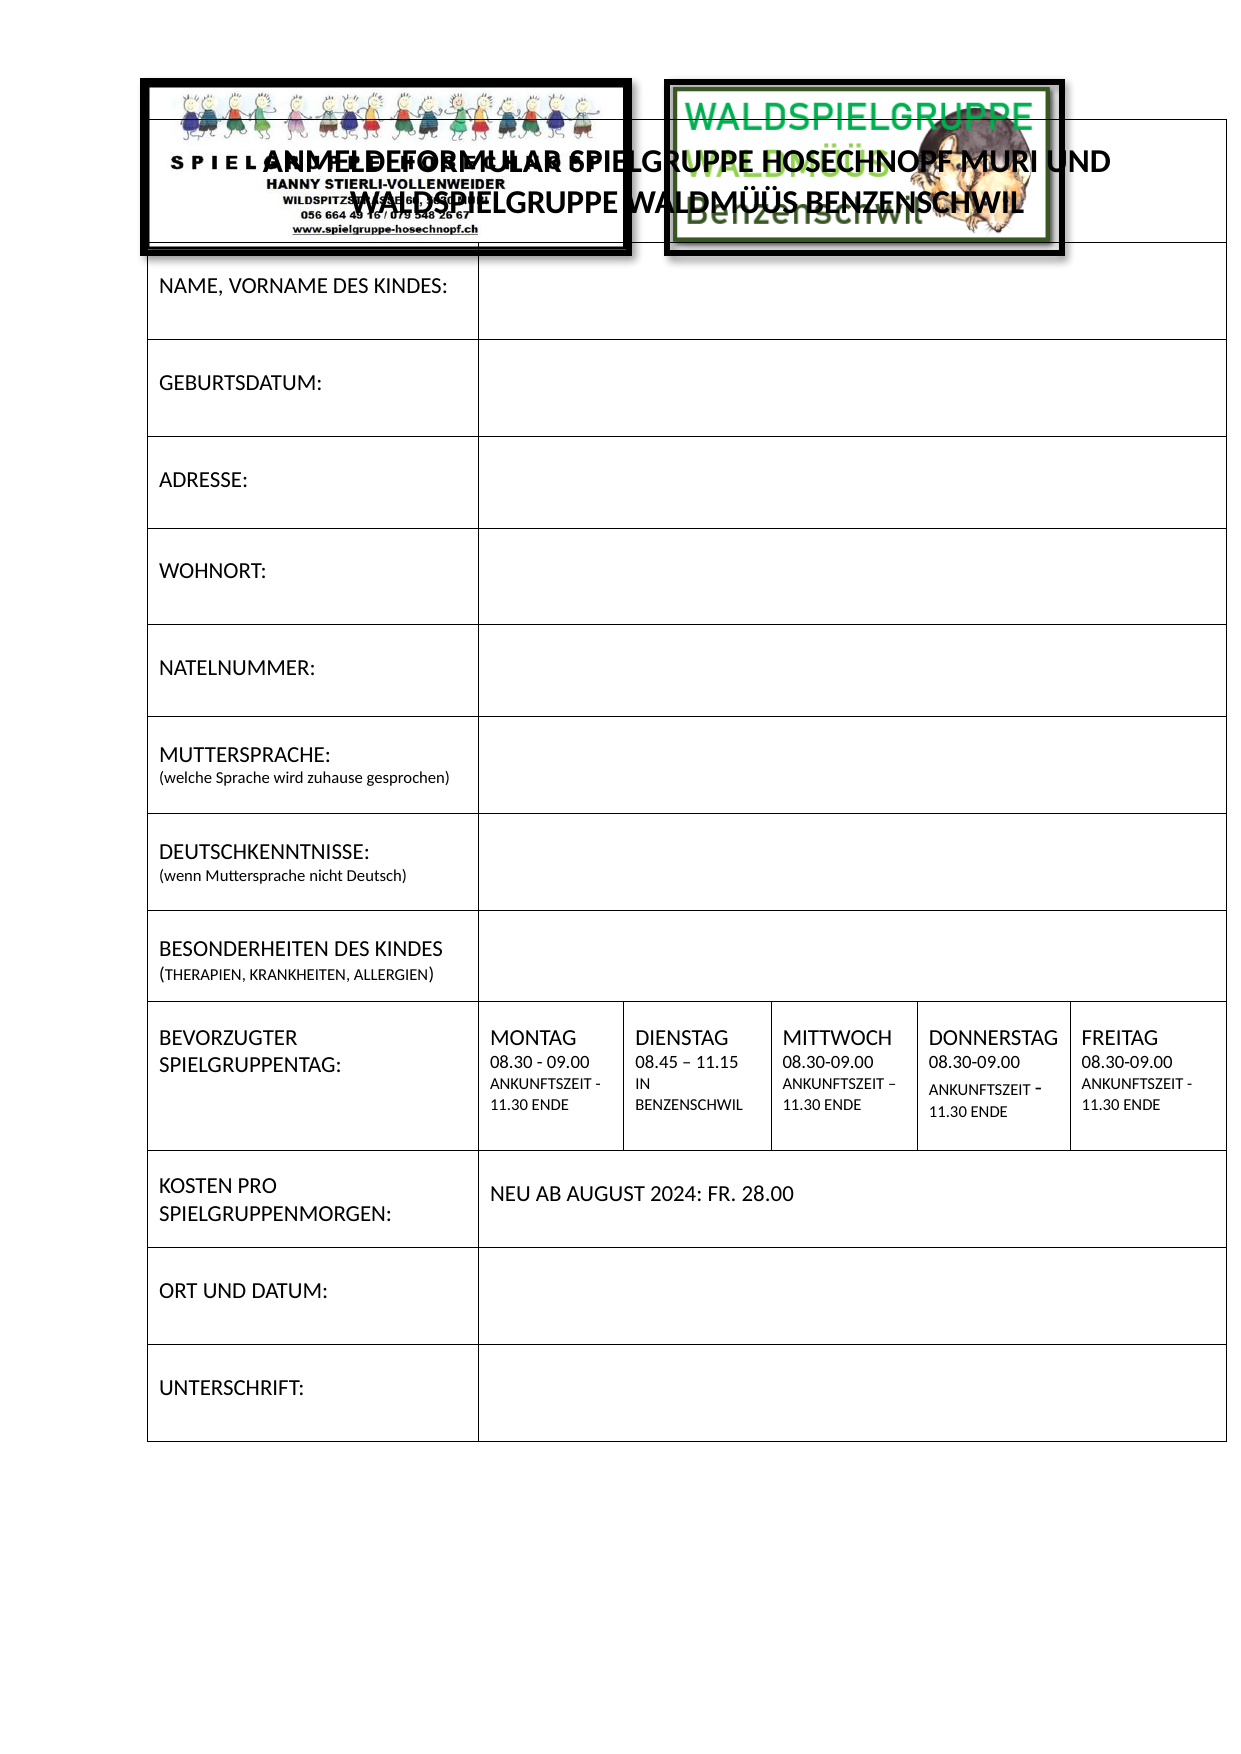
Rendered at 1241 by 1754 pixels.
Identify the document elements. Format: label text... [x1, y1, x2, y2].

table_cell [479, 340, 1226, 436]
table_cell NAME, VORNAME DES KINDES: [148, 243, 478, 339]
table_cell [479, 1248, 1226, 1344]
picture [147, 84, 626, 119]
table_cell MITTWOCH 08.30-09.00 ANKUNFTSZEIT – 11.30 ENDE [772, 1002, 917, 1150]
table_cell [479, 625, 1226, 716]
table_cell ORT UND DATUM: [148, 1248, 478, 1344]
table_cell [479, 1345, 1226, 1441]
table_cell DEUTSCHKENNTNISSE: (wenn Muttersprache nicht Deutsch) [148, 814, 478, 910]
table_cell DIENSTAG 08.45 – 11.15 IN BENZENSCHWIL [624, 1002, 771, 1150]
table_cell BESONDERHEITEN DES KINDES (THERAPIEN, KRANKHEITEN, ALLERGIEN) [148, 911, 478, 1001]
table_cell UNTERSCHRIFT: [148, 1345, 478, 1441]
table_cell [479, 437, 1226, 527]
table_cell MUTTERSPRACHE: (welche Sprache wird zuhause gesprochen) [148, 717, 478, 813]
table_cell [479, 814, 1226, 910]
table_cell [479, 529, 1226, 624]
table_cell DONNERSTAG 08.30-09.00 ANKUNFTSZEIT -11.30 ENDE [918, 1002, 1070, 1150]
table_cell MONTAG 08.30 - 09.00 ANKUNFTSZEIT -11.30 ENDE [479, 1002, 623, 1150]
table_cell [479, 911, 1226, 1001]
table_cell GEBURTSDATUM: [148, 340, 478, 436]
table_cell WOHNORT: [148, 529, 478, 624]
table_cell BEVORZUGTER SPIELGRUPPENTAG: [148, 1002, 478, 1150]
picture [670, 85, 1059, 119]
table_cell NEU AB AUGUST 2024: FR. 28.00 [479, 1151, 1226, 1247]
table_cell [479, 717, 1226, 813]
table_header ANMELDEFORMULAR SPIELGRUPPE HOSECHNOPF MURI UND WALDSPIELGRUPPE WALDMÜÜS BENZENSCHWIL [148, 120, 1226, 242]
table_cell NATELNUMMER: [148, 625, 478, 716]
table_cell [479, 243, 1226, 339]
table_cell KOSTEN PRO SPIELGRUPPENMORGEN: [148, 1151, 478, 1247]
table_cell ADRESSE: [148, 437, 478, 527]
table_cell FREITAG 08.30-09.00 ANKUNFTSZEIT -11.30 ENDE [1071, 1002, 1226, 1150]
